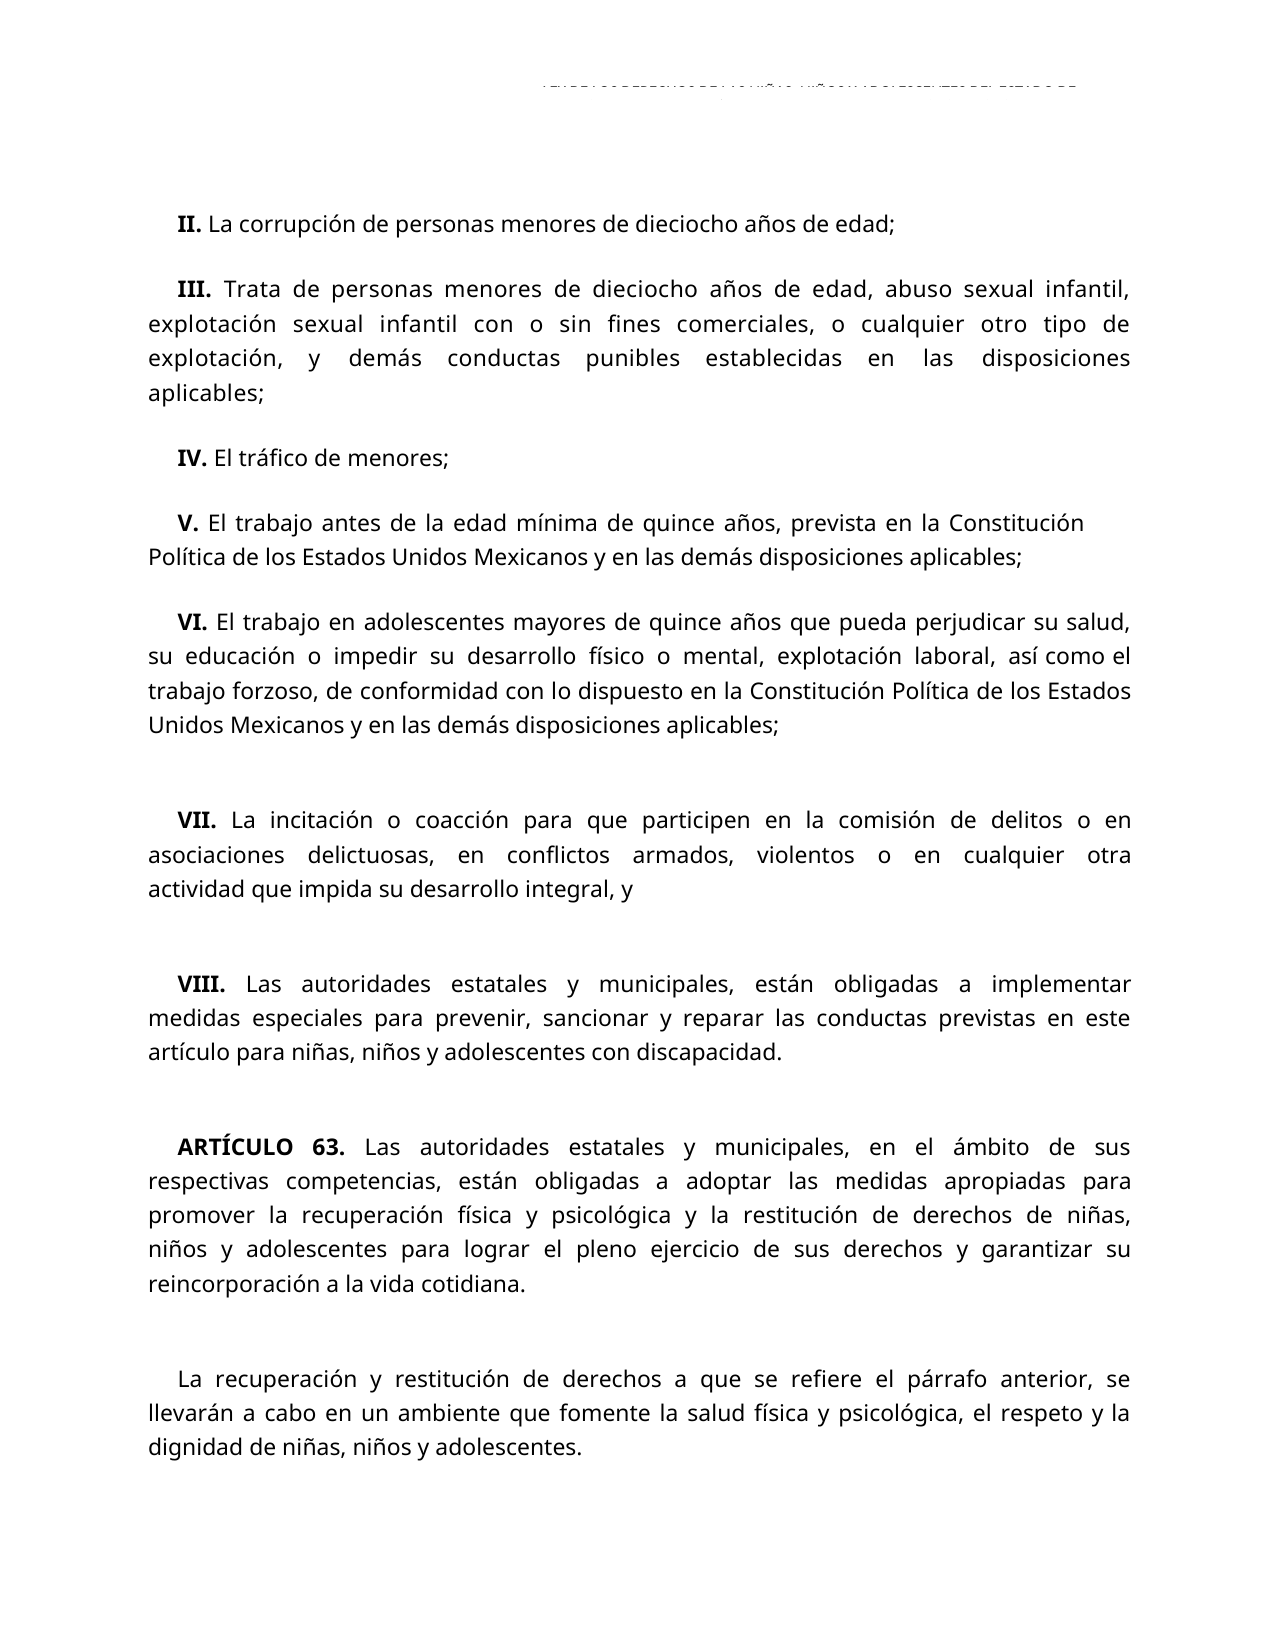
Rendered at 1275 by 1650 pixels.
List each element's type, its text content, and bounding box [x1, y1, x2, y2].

text III. Trata de personas menores de dieciocho años de edad, abuso sexual infantil, explotación sexual infantil con o sin fines comerciales, o cualquier otro tipo de explotación, y demás conductas punibles establecidas en las disposiciones aplicables; [148, 273, 1130, 408]
text La recuperación y restitución de derechos a que se refiere el párrafo anterior, se llevarán a cabo en un ambiente que fomente la salud física y psicológica, el respeto y la dignidad de niñas, niños y adolescentes. [148, 1362, 1131, 1462]
text Política de los Estados Unidos Mexicanos y en las demás disposiciones aplicables; [148, 541, 1139, 572]
text II. La corrupción de personas menores de dieciocho años de edad; [177, 208, 1139, 239]
text VI. El trabajo en adolescentes mayores de quince años que pueda perjudicar su salud, su educación o impedir su desarrollo físico o mental, explotación laboral, así como el trabajo forzoso, de conformidad con lo dispuesto en la Constitución Política de los Estados Unidos Mexicanos y en las demás disposiciones aplicables; [148, 606, 1131, 740]
text V. El trabajo antes de la edad mínima de quince años, prevista en la Constitución [177, 507, 1139, 538]
text IV. El tráfico de menores; [177, 442, 1139, 473]
text VIII. Las autoridades estatales y municipales, están obligadas a implementar medidas especiales para prevenir, sancionar y reparar las conductas previstas en este artículo para niñas, niños y adolescentes con discapacidad. [148, 968, 1131, 1067]
text VII. La incitación o coacción para que participen en la comisión de delitos o en asociaciones delictuosas, en conflictos armados, violentos o en cualquier otra actividad que impida su desarrollo integral, y [148, 804, 1131, 904]
text ARTÍCULO 63. Las autoridades estatales y municipales, en el ámbito de sus respectivas competencias, están obligadas a adoptar las medidas apropiadas para promover la recuperación física y psicológica y la restitución de derechos de niñas, niños y adolescentes para lograr el pleno ejercicio de sus derechos y garantizar su reincorporación a la vida cotidiana. [148, 1131, 1131, 1299]
